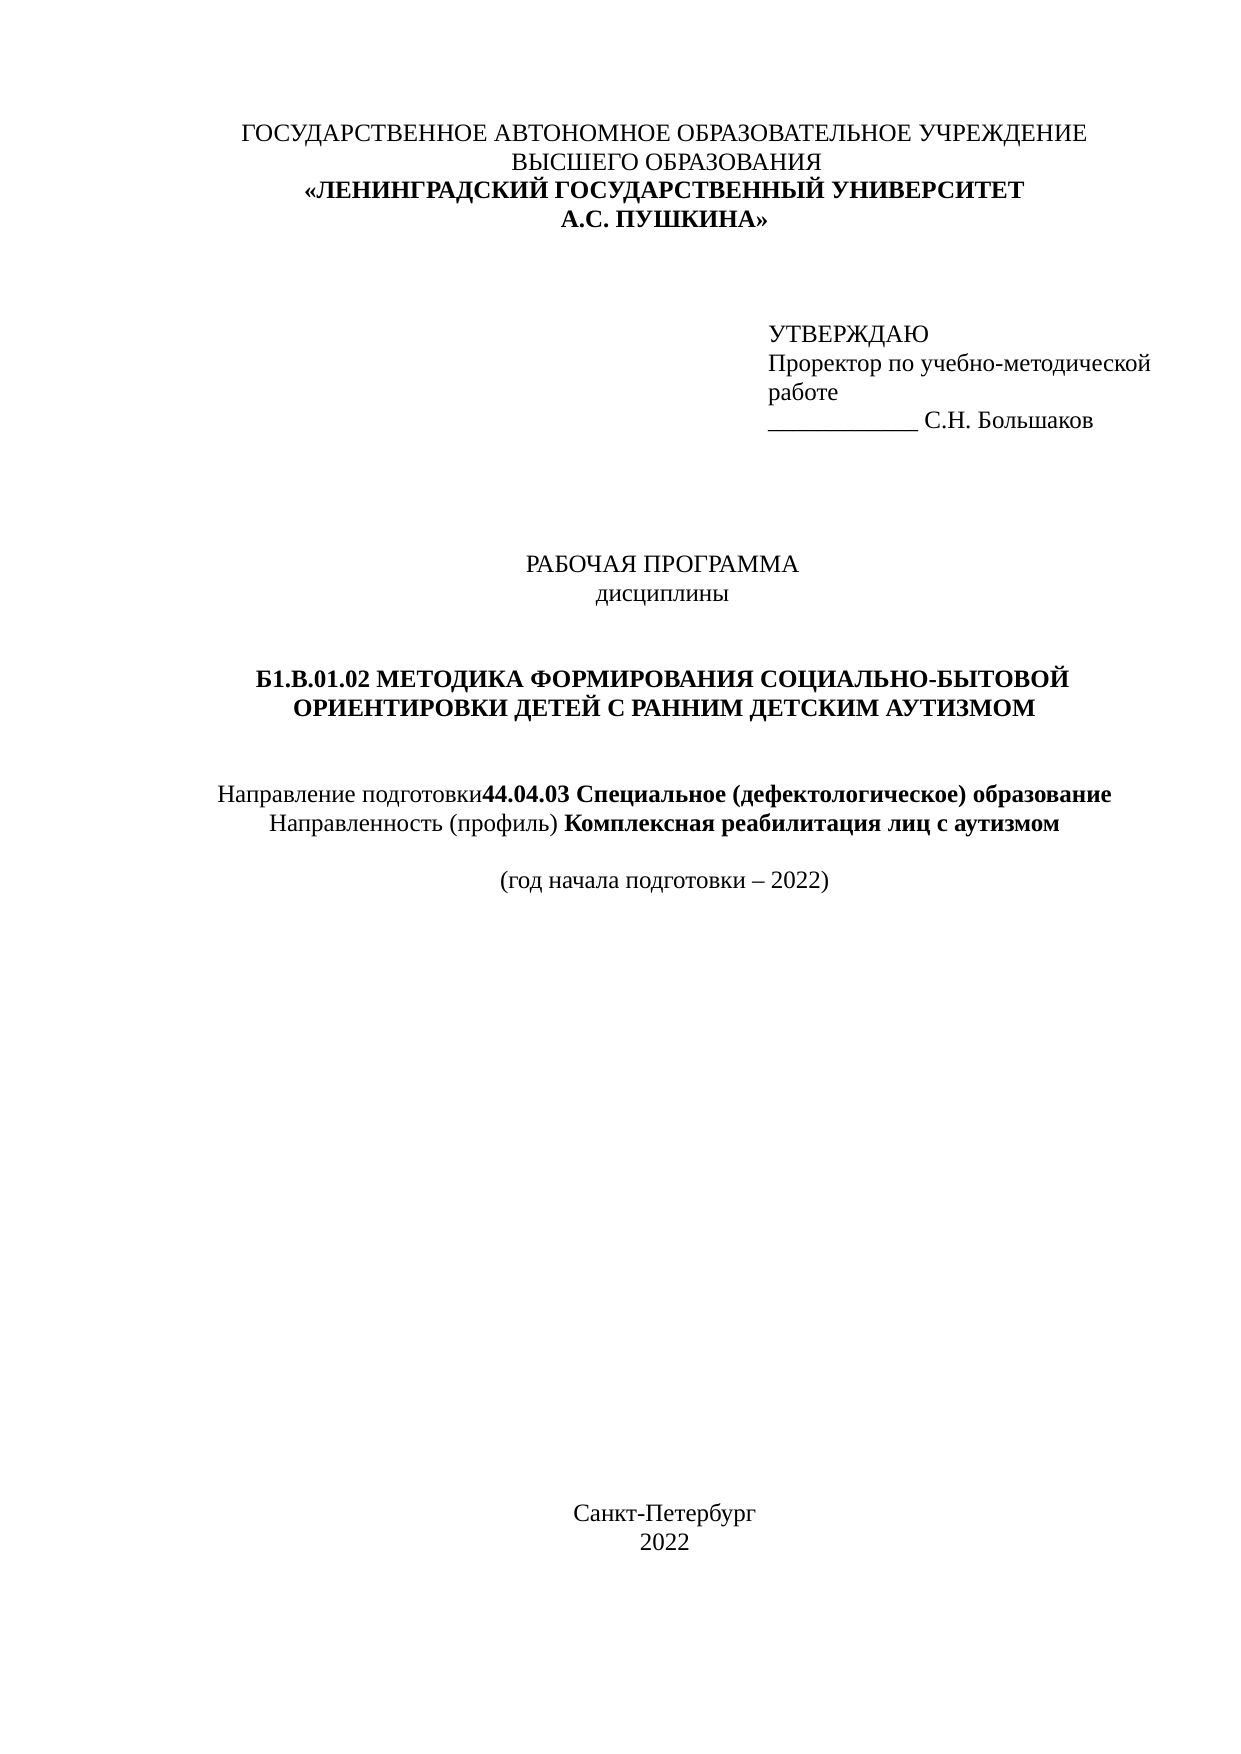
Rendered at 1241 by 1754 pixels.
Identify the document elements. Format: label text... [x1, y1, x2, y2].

text УТВЕРЖДАЮ [181, 319, 1152, 348]
text Санкт-Петербург [177, 1498, 1152, 1527]
text ____________ С.Н. Большаков [181, 406, 1152, 434]
text 2022 [177, 1527, 1152, 1556]
text РАБОЧАЯ ПРОГРАММА [173, 549, 1152, 578]
text А.С. ПУШКИНА» [177, 204, 1152, 233]
text ГОСУДАРСТВЕННОЕ АВТОНОМНОЕ ОБРАЗОВАТЕЛЬНОЕ УЧРЕЖДЕНИЕ ВЫСШЕГО ОБРАЗОВАНИЯ [177, 118, 1152, 176]
text Направление подготовки44.04.03 Специальное (дефектологическое) образование [177, 779, 1152, 808]
text дисциплины [173, 578, 1152, 607]
text Направленность (профиль) Комплексная реабилитация лиц с аутизмом [177, 808, 1152, 837]
text работе [181, 377, 1152, 406]
text «ЛЕНИНГРАДСКИЙ ГОСУДАРСТВЕННЫЙ УНИВЕРСИТЕТ [177, 176, 1152, 204]
text Проректор по учебно-методической [181, 348, 1152, 377]
text (год начала подготовки – 2022) [177, 866, 1152, 894]
text Б1.В.01.02 МЕТОДИКА ФОРМИРОВАНИЯ СОЦИАЛЬНО-БЫТОВОЙ ОРИЕНТИРОВКИ ДЕТЕЙ С РАННИМ ДЕТСКИМ АУТИЗМОМ [173, 664, 1152, 722]
